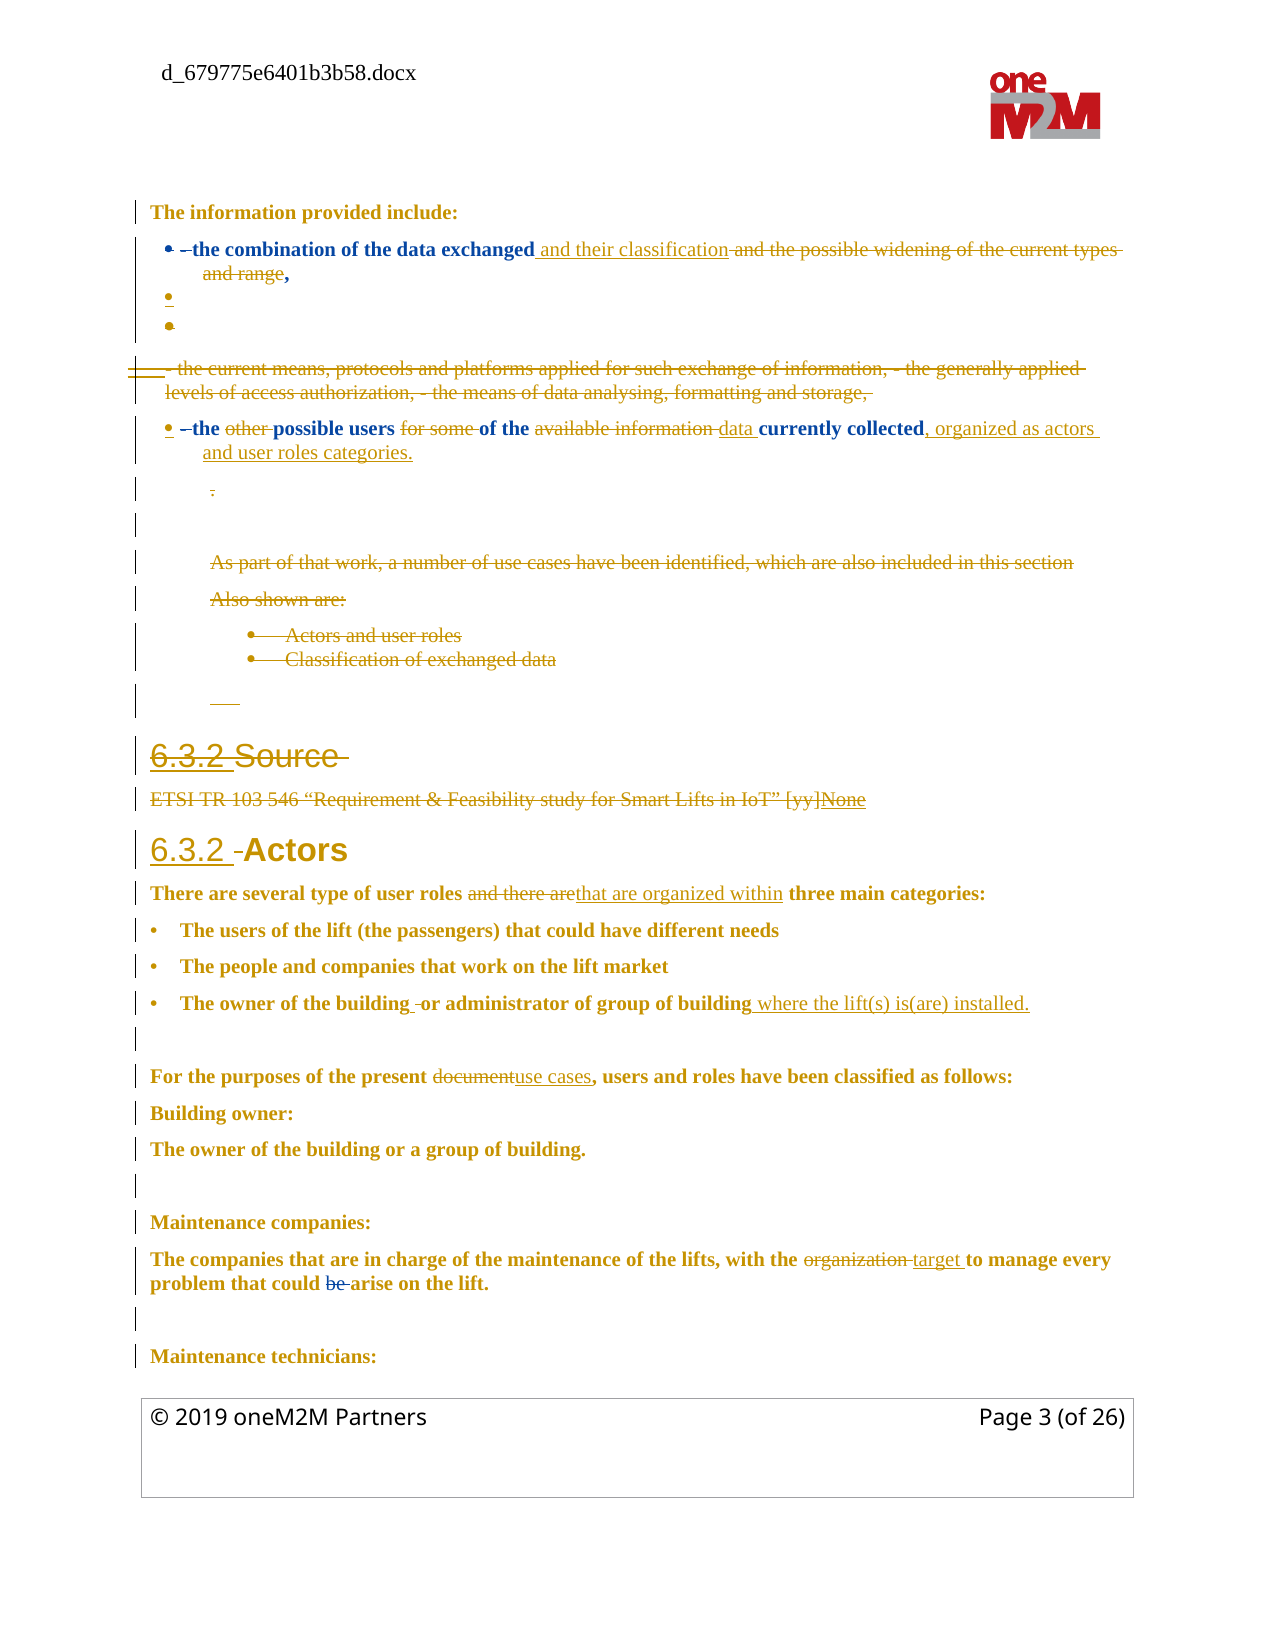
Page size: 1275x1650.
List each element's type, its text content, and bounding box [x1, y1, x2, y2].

text There are several type of user roles three main categories: [150, 881, 1125, 905]
text Maintenance technicians: [150, 1344, 1125, 1368]
picture [976, 59, 1114, 154]
text The companies that are in charge of the maintenance of the lifts, with the to manage every problem that could arise on the lift. [150, 1247, 1125, 1295]
text Maintenance companies: [150, 1210, 1125, 1234]
text The owner of the building or a group of building. [150, 1137, 1125, 1161]
text The information provided include: [150, 200, 1125, 224]
text • The people and companies that work on the lift market [150, 954, 1125, 978]
list the possible users of the currently collected [165, 416, 1125, 464]
subtitle Actors [150, 830, 1125, 869]
text For the purposes of the present , users and roles have been classified as follows: [150, 1064, 1125, 1088]
list the combination of the data exchanged, [165, 237, 1125, 285]
text Building owner: [150, 1101, 1125, 1124]
text • The owner of the buildingor administrator of group of building [150, 991, 1125, 1015]
text • The users of the lift (the passengers) that could have different needs [150, 918, 1125, 942]
